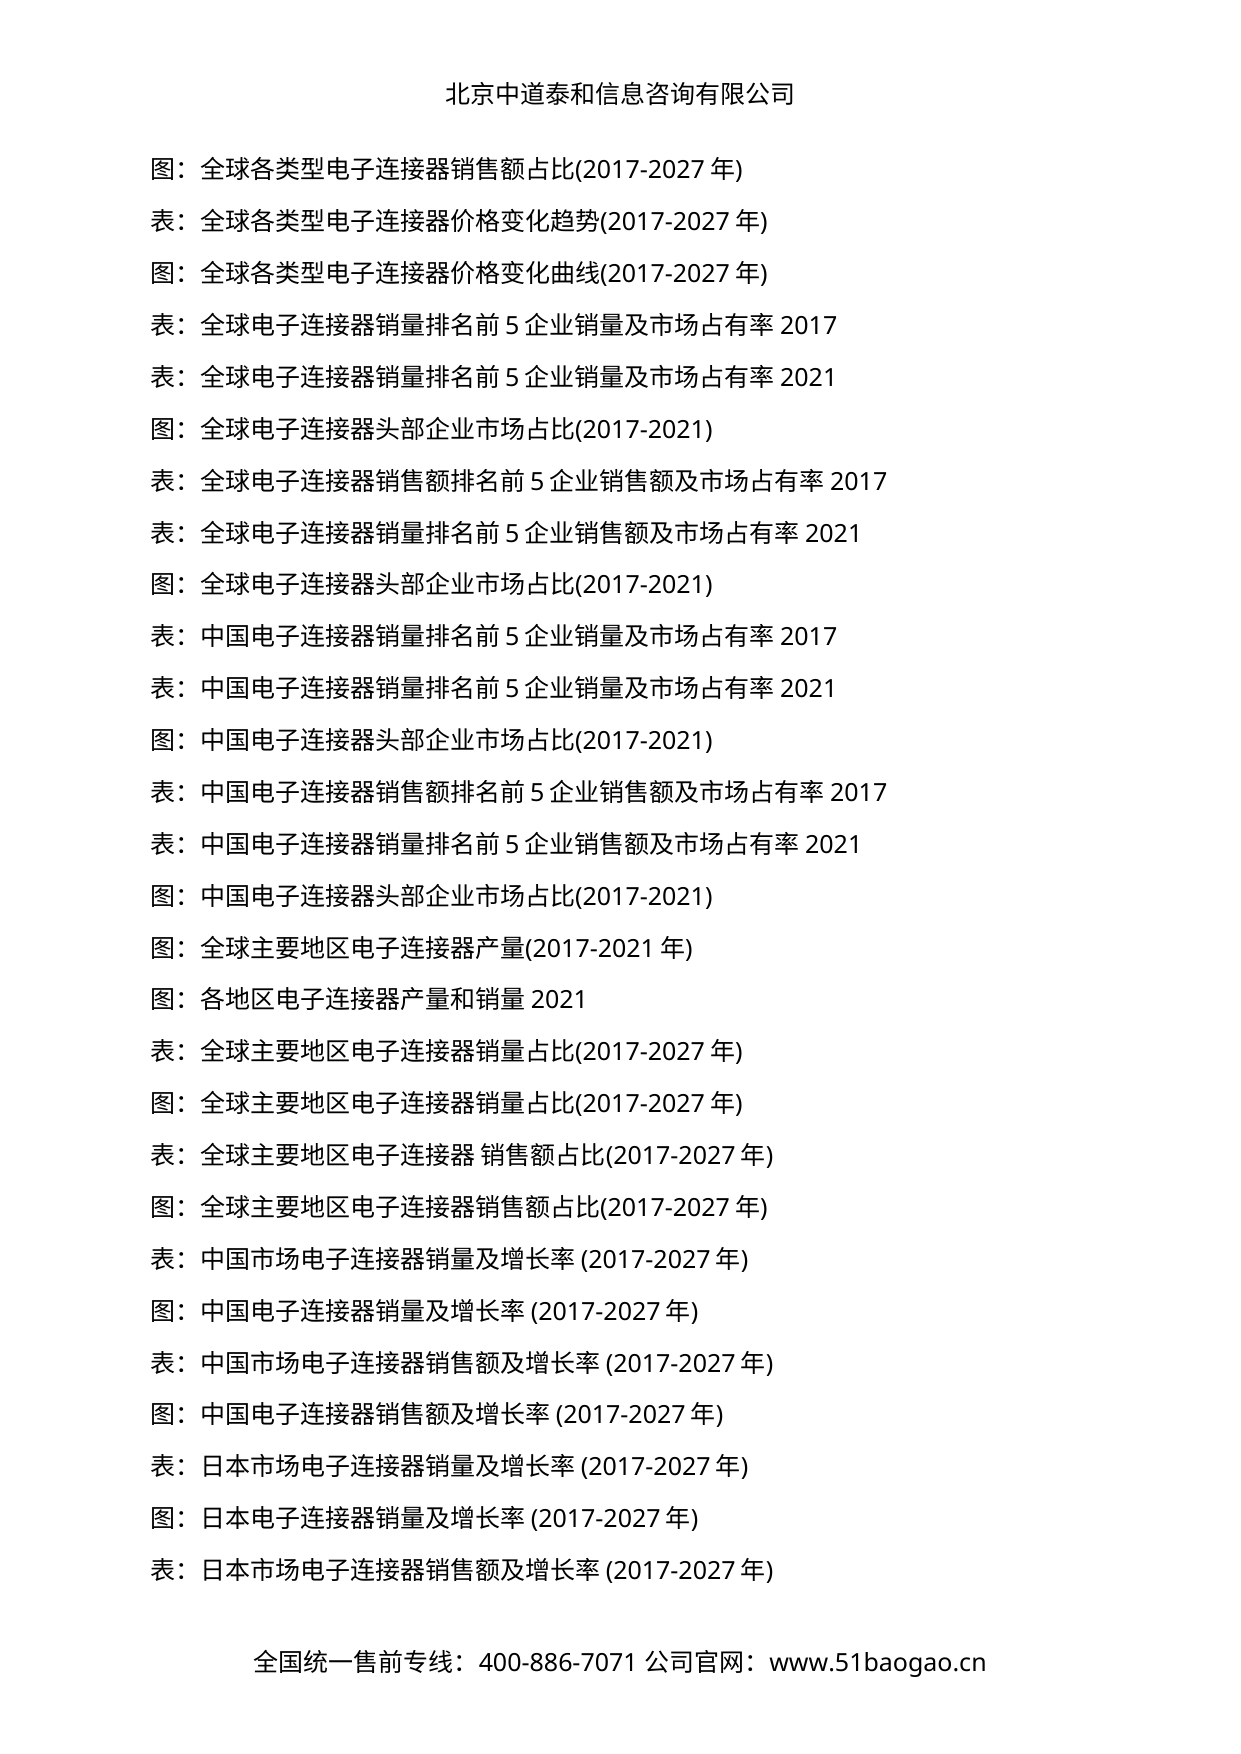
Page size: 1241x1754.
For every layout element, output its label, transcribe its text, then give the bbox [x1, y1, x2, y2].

text 表：中国电子连接器销量排名前5企业销量及市场占有率 2021 [150, 669, 1090, 705]
text 图：全球各类型电子连接器销售额占比(2017-2027年) [150, 150, 1090, 186]
text 表：中国电子连接器销售额排名前5企业销售额及市场占有率 2017 [150, 772, 1090, 809]
text 图：全球主要地区电子连接器销售额占比(2017-2027年) [150, 1187, 1090, 1224]
text 图：全球电子连接器头部企业市场占比(2017-2021) [150, 565, 1090, 601]
text 表：日本市场电子连接器销量及增长率 (2017-2027年) [150, 1447, 1090, 1483]
text 表：全球主要地区电子连接器 销售额占比(2017-2027年) [150, 1136, 1090, 1172]
text 图：全球各类型电子连接器价格变化曲线(2017-2027年) [150, 254, 1090, 290]
text 表：全球电子连接器销量排名前5企业销量及市场占有率 2017 [150, 306, 1090, 342]
text 表：全球各类型电子连接器价格变化趋势(2017-2027年) [150, 202, 1090, 238]
text 图：全球电子连接器头部企业市场占比(2017-2021) [150, 409, 1090, 446]
text 图：中国电子连接器销量及增长率 (2017-2027年) [150, 1291, 1090, 1327]
text 表：全球电子连接器销量排名前5企业销售额及市场占有率 2021 [150, 513, 1090, 549]
text 图：全球主要地区电子连接器销量占比(2017-2027年) [150, 1084, 1090, 1120]
text 表：全球电子连接器销量排名前5企业销量及市场占有率 2021 [150, 357, 1090, 394]
text 表：日本市场电子连接器销售额及增长率 (2017-2027年) [150, 1551, 1090, 1587]
text 表：全球电子连接器销售额排名前5企业销售额及市场占有率 2017 [150, 461, 1090, 497]
text 图：各地区电子连接器产量和销量 2021 [150, 980, 1090, 1016]
text 图：中国电子连接器销售额及增长率 (2017-2027年) [150, 1395, 1090, 1431]
text 表：中国电子连接器销量排名前5企业销售额及市场占有率 2021 [150, 824, 1090, 861]
text 表：全球主要地区电子连接器销量占比(2017-2027年) [150, 1032, 1090, 1068]
text 表：中国市场电子连接器销量及增长率 (2017-2027年) [150, 1239, 1090, 1276]
text 图：中国电子连接器头部企业市场占比(2017-2021) [150, 876, 1090, 912]
text 图：中国电子连接器头部企业市场占比(2017-2021) [150, 721, 1090, 757]
text 表：中国电子连接器销量排名前5企业销量及市场占有率 2017 [150, 617, 1090, 653]
text 表：中国市场电子连接器销售额及增长率 (2017-2027年) [150, 1343, 1090, 1379]
text 图：全球主要地区电子连接器产量(2017-2021年) [150, 928, 1090, 964]
text 图：日本电子连接器销量及增长率 (2017-2027年) [150, 1499, 1090, 1535]
